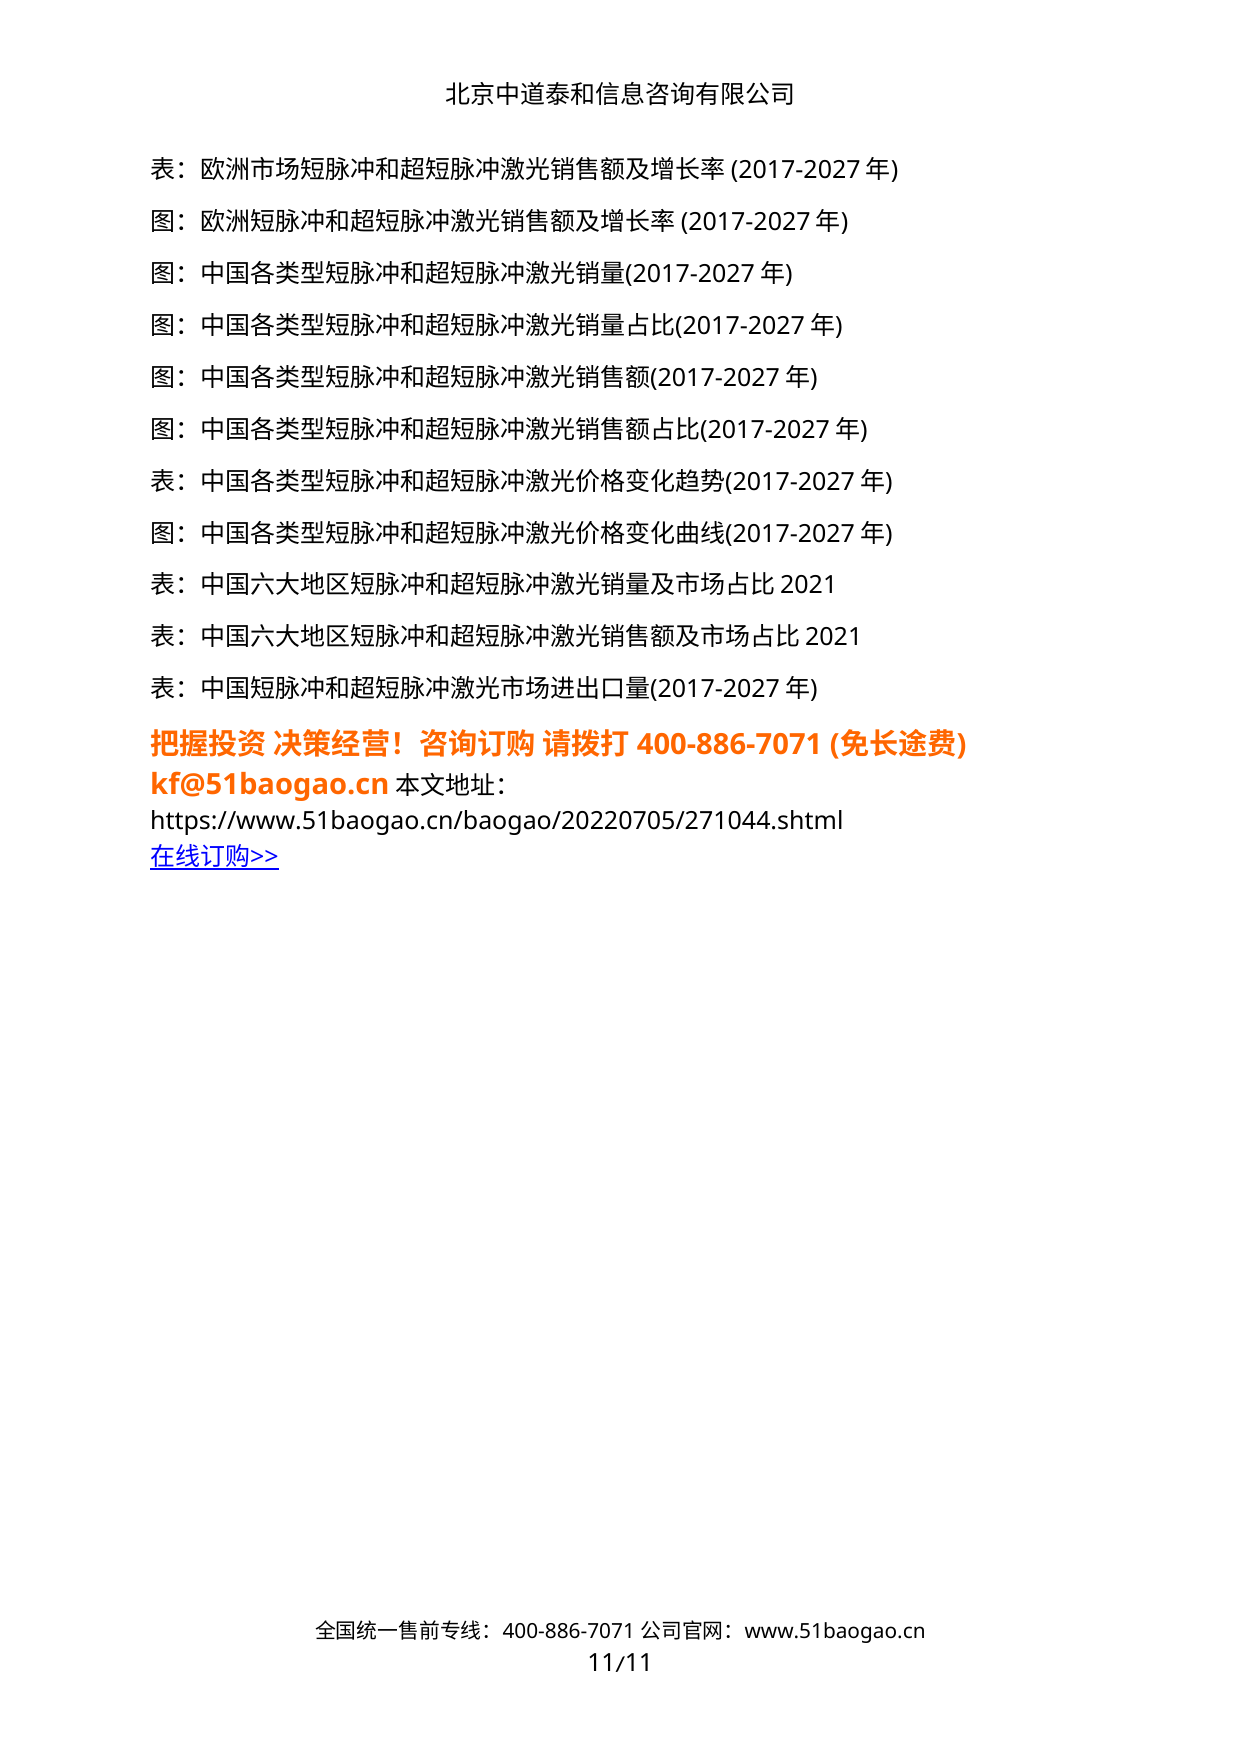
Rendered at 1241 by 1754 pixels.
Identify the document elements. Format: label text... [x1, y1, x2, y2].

text 图：中国各类型短脉冲和超短脉冲激光价格变化曲线(2017-2027年) [150, 513, 1090, 549]
text 图：中国各类型短脉冲和超短脉冲激光销售额(2017-2027年) [150, 357, 1090, 394]
text 表：中国六大地区短脉冲和超短脉冲激光销量及市场占比2021 [150, 565, 1090, 601]
text 图：中国各类型短脉冲和超短脉冲激光销售额占比(2017-2027年) [150, 409, 1090, 446]
text 表：中国六大地区短脉冲和超短脉冲激光销售额及市场占比2021 [150, 617, 1090, 653]
text 表：欧洲市场短脉冲和超短脉冲激光销售额及增长率 (2017-2027年) [150, 150, 1090, 186]
text 图：欧洲短脉冲和超短脉冲激光销售额及增长率 (2017-2027年) [150, 202, 1090, 238]
text 图：中国各类型短脉冲和超短脉冲激光销量占比(2017-2027年) [150, 306, 1090, 342]
text 图：中国各类型短脉冲和超短脉冲激光销量(2017-2027年) [150, 254, 1090, 290]
text 表：中国短脉冲和超短脉冲激光市场进出口量(2017-2027年) [150, 669, 1090, 705]
text 表：中国各类型短脉冲和超短脉冲激光价格变化趋势(2017-2027年) [150, 461, 1090, 497]
text 把握投资 决策经营！咨询订购 请拨打 400-886-7071 (免长途费) kf@51baogao.cn本文地址：https://www.51baogao.cn/baogao/20220705/271044.shtml [150, 721, 1090, 837]
text 在线订购>> [150, 837, 1090, 873]
